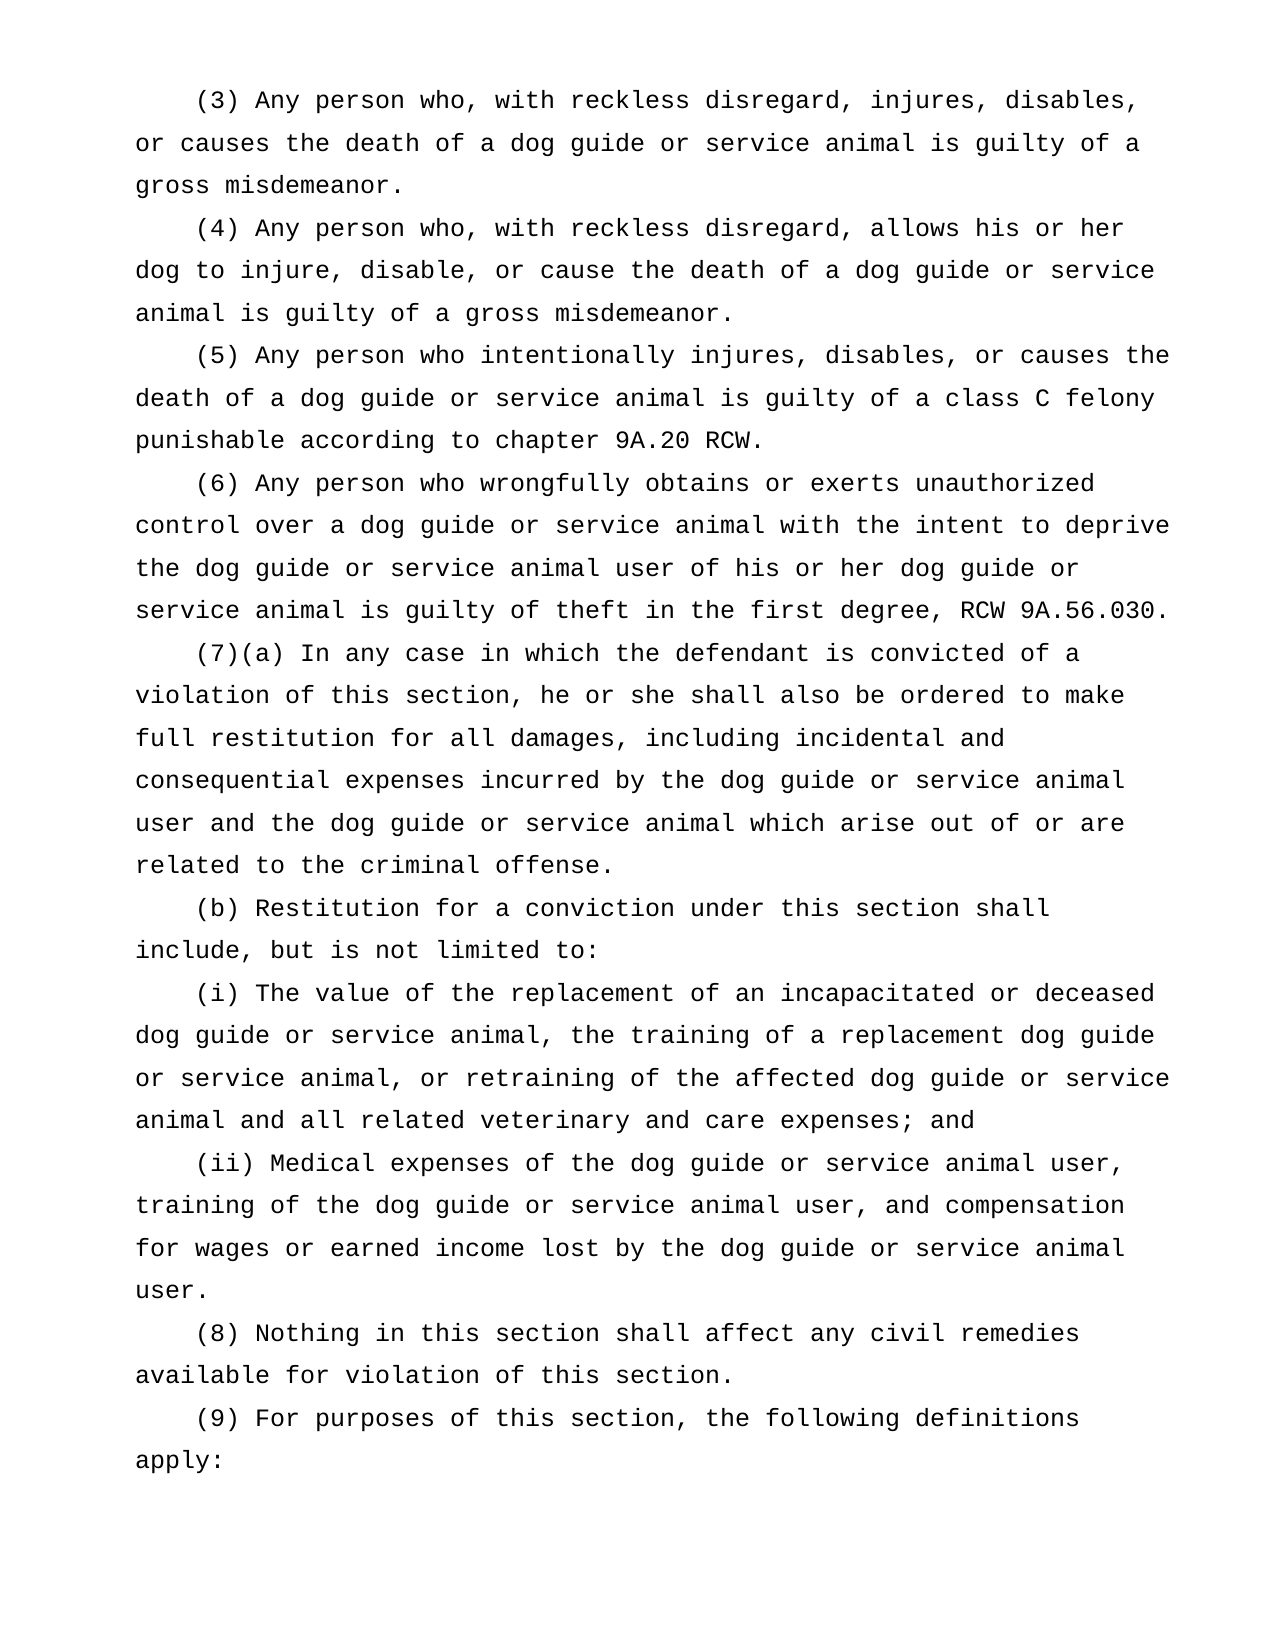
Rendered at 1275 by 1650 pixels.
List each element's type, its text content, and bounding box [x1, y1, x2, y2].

text (5) Any person who intentionally injures, disables, or causes the death of a dog guide or service animal is guilty of a class C felony punishable according to chapter 9A.20 RCW. [135, 330, 1170, 457]
text (4) Any person who, with reckless disregard, allows his or her dog to injure, disable, or cause the death of a dog guide or service animal is guilty of a gross misdemeanor. [135, 202, 1170, 330]
text (i) The value of the replacement of an incapacitated or deceased dog guide or service animal, the training of a replacement dog guide or service animal, or retraining of the affected dog guide or service animal and all related veterinary and care expenses; and [135, 967, 1170, 1137]
text (b) Restitution for a conviction under this section shall include, but is not limited to: [135, 882, 1170, 967]
text (6) Any person who wrongfully obtains or exerts unauthorized control over a dog guide or service animal with the intent to deprive the dog guide or service animal user of his or her dog guide or service animal is guilty of theft in the first degree, RCW 9A.56.030. [135, 457, 1170, 627]
text (8) Nothing in this section shall affect any civil remedies available for violation of this section. [135, 1307, 1170, 1392]
text (9) For purposes of this section, the following definitions apply: [135, 1392, 1170, 1477]
text (7)(a) In any case in which the defendant is convicted of a violation of this section, he or she shall also be ordered to make full restitution for all damages, including incidental and consequential expenses incurred by the dog guide or service animal user and the dog guide or service animal which arise out of or are related to the criminal offense. [135, 627, 1170, 882]
text (3) Any person who, with reckless disregard, injures, disables, or causes the death of a dog guide or service animal is guilty of a gross misdemeanor. [135, 75, 1170, 202]
text (ii) Medical expenses of the dog guide or service animal user, training of the dog guide or service animal user, and compensation for wages or earned income lost by the dog guide or service animal user. [135, 1137, 1170, 1307]
